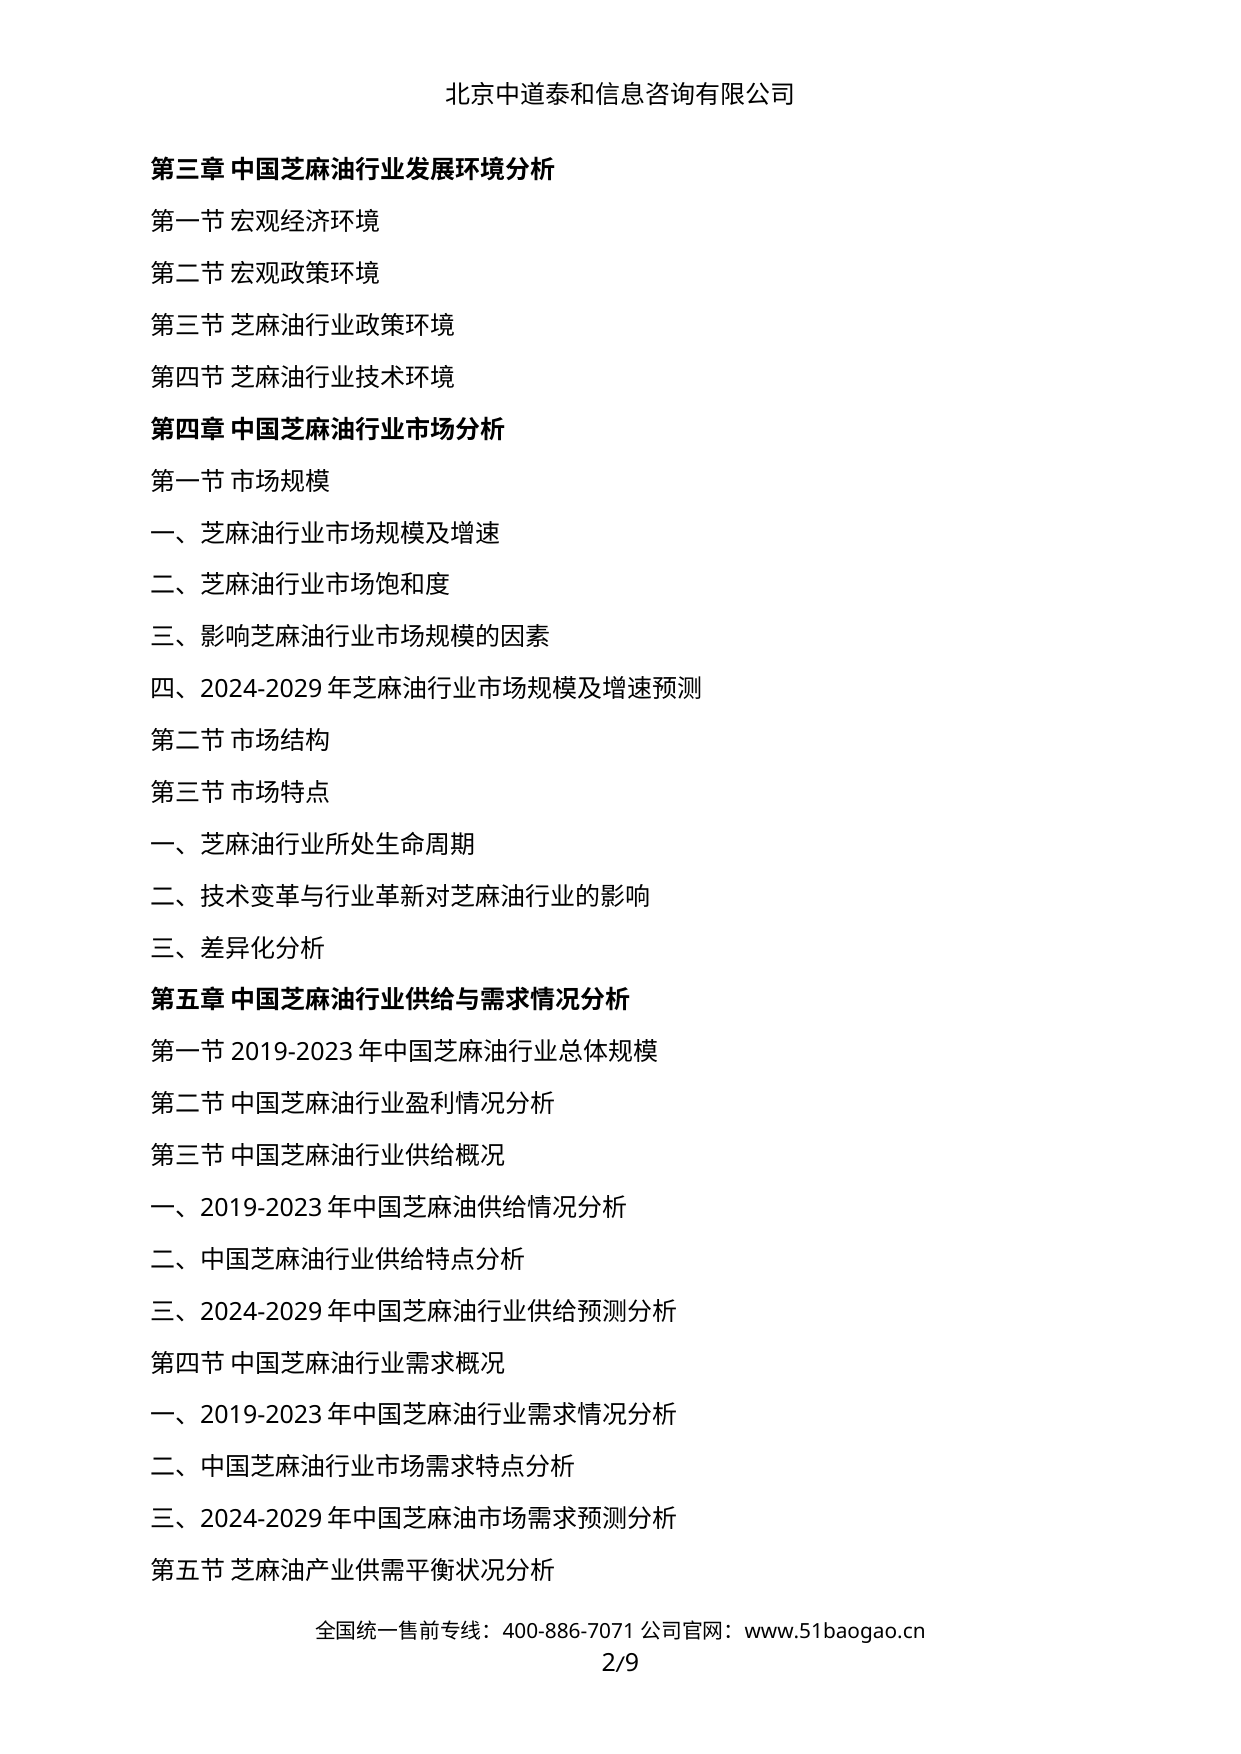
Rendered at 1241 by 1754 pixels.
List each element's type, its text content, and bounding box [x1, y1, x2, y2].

text 第一节 2019-2023年中国芝麻油行业总体规模 [150, 1032, 1090, 1068]
text 一、芝麻油行业市场规模及增速 [150, 513, 1090, 549]
text 三、2024-2029年中国芝麻油行业供给预测分析 [150, 1291, 1090, 1327]
text 二、技术变革与行业革新对芝麻油行业的影响 [150, 876, 1090, 912]
text 一、2019-2023年中国芝麻油行业需求情况分析 [150, 1395, 1090, 1431]
text 第四节 中国芝麻油行业需求概况 [150, 1343, 1090, 1379]
text 第二节 市场结构 [150, 721, 1090, 757]
text 三、2024-2029年中国芝麻油市场需求预测分析 [150, 1499, 1090, 1535]
text 第一节 市场规模 [150, 461, 1090, 497]
text 三、差异化分析 [150, 928, 1090, 964]
text 二、中国芝麻油行业供给特点分析 [150, 1239, 1090, 1276]
text 二、芝麻油行业市场饱和度 [150, 565, 1090, 601]
text 四、2024-2029年芝麻油行业市场规模及增速预测 [150, 669, 1090, 705]
text 第三节 市场特点 [150, 772, 1090, 809]
text 二、中国芝麻油行业市场需求特点分析 [150, 1447, 1090, 1483]
text 第五节 芝麻油产业供需平衡状况分析 [150, 1551, 1090, 1587]
text 第五章 中国芝麻油行业供给与需求情况分析 [150, 980, 1090, 1016]
text 一、芝麻油行业所处生命周期 [150, 824, 1090, 861]
text 第三节 中国芝麻油行业供给概况 [150, 1136, 1090, 1172]
text 第三节 芝麻油行业政策环境 [150, 306, 1090, 342]
text 第四节 芝麻油行业技术环境 [150, 357, 1090, 394]
text 第二节 中国芝麻油行业盈利情况分析 [150, 1084, 1090, 1120]
text 一、2019-2023年中国芝麻油供给情况分析 [150, 1187, 1090, 1224]
text 第一节 宏观经济环境 [150, 202, 1090, 238]
text 三、影响芝麻油行业市场规模的因素 [150, 617, 1090, 653]
text 第三章 中国芝麻油行业发展环境分析 [150, 150, 1090, 186]
text 第二节 宏观政策环境 [150, 254, 1090, 290]
text 第四章 中国芝麻油行业市场分析 [150, 409, 1090, 446]
